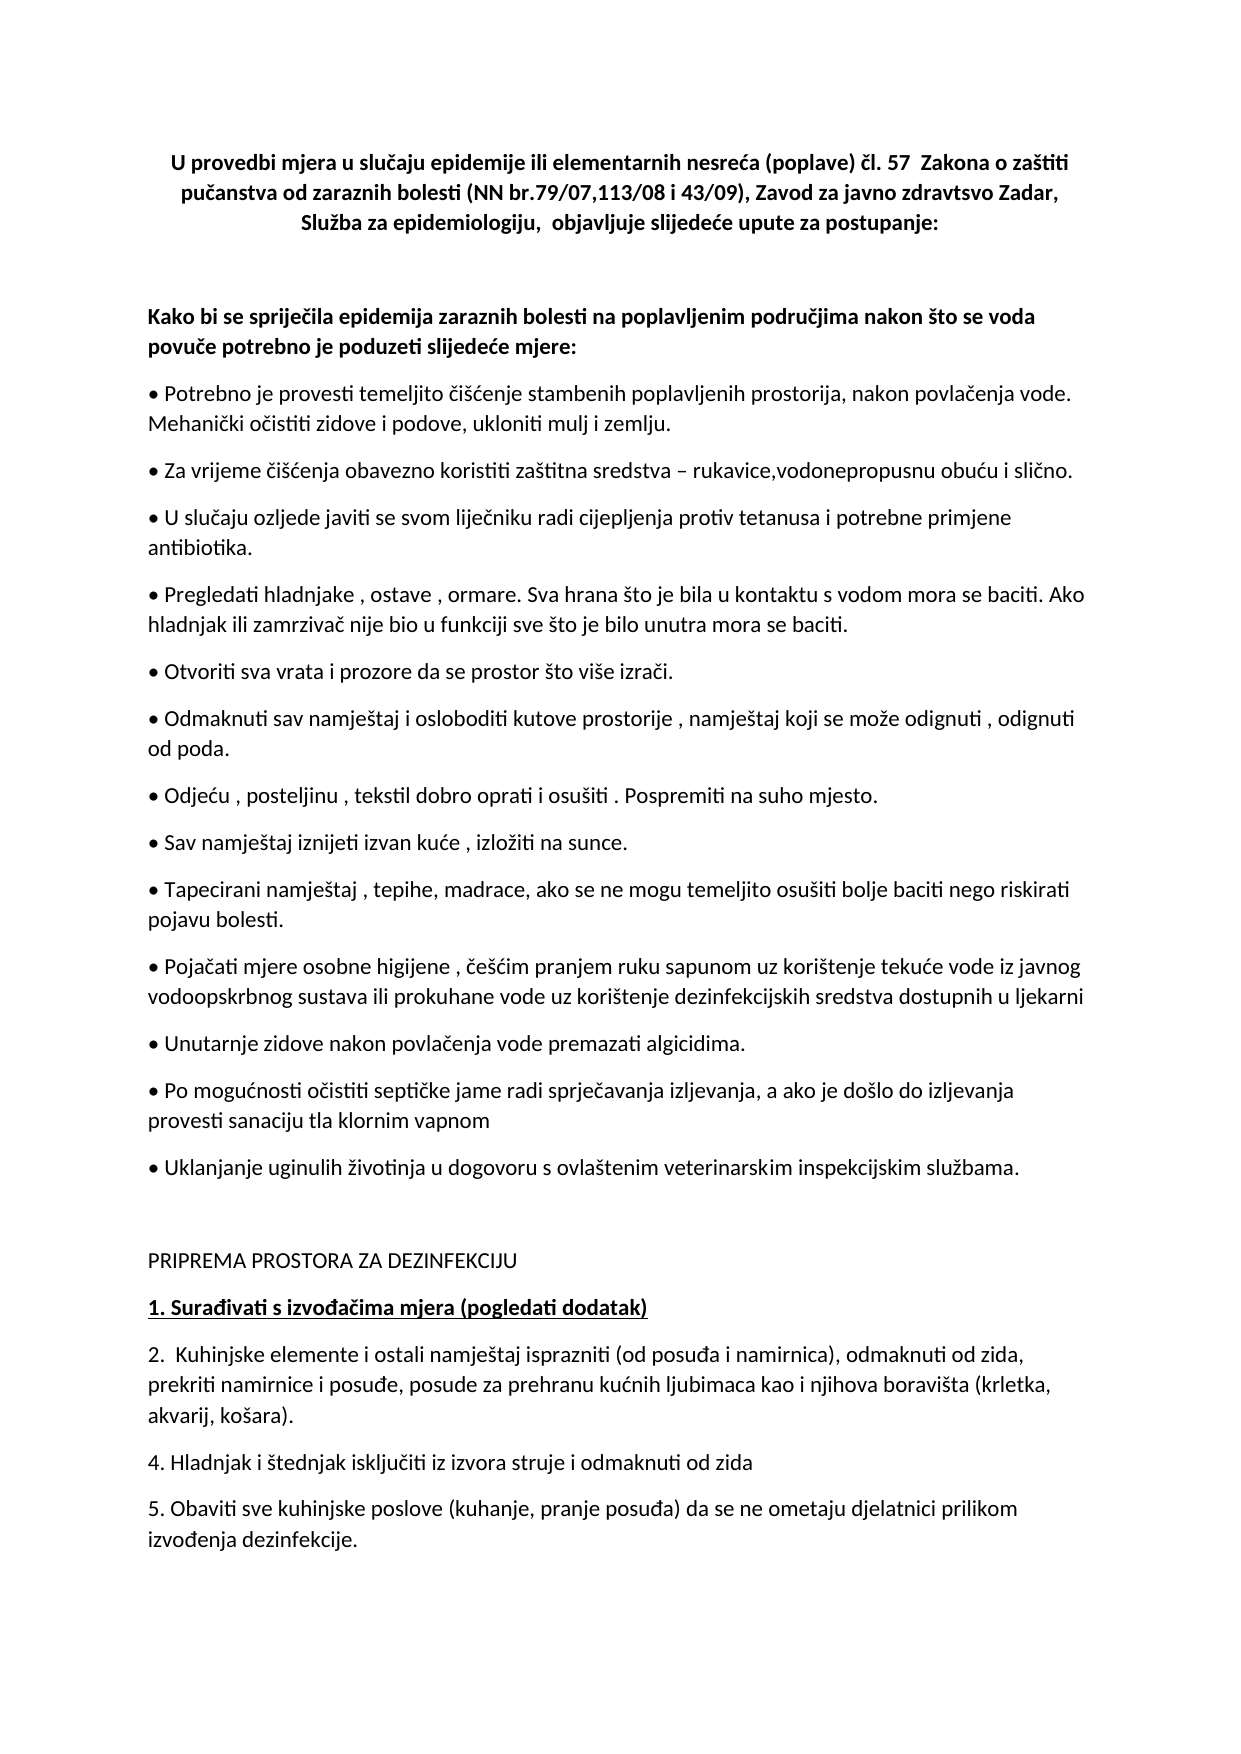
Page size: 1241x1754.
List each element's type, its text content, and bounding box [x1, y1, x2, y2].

text PRIPREMA PROSTORA ZA DEZINFEKCIJU [148, 1247, 1093, 1274]
text • Otvoriti sva vrata i prozore da se prostor što više izrači. [148, 657, 1093, 685]
text Kako bi se spriječila epidemija zaraznih bolesti na poplavljenim područjima nakon što se voda povuče potrebno je poduzeti slijedeće mjere: [148, 302, 1093, 360]
text • Pojačati mjere osobne higijene , češćim pranjem ruku sapunom uz korištenje tekuće vode iz javnog vodoopskrbnog sustava ili prokuhane vode uz korištenje dezinfekcijskih sredstva dostupnih u ljekarni [148, 952, 1093, 1010]
text • Odjeću , posteljinu , tekstil dobro oprati i osušiti . Pospremiti na suho mjesto. [148, 781, 1093, 809]
text 1. Surađivati s izvođačima mjera (pogledati dodatak) [148, 1293, 1093, 1321]
text • Uklanjanje uginulih životinja u dogovoru s ovlaštenim veterinarskim inspekcijskim službama. [148, 1153, 1093, 1181]
text • Unutarnje zidove nakon povlačenja vode premazati algicidima. [148, 1029, 1093, 1057]
text • Za vrijeme čišćenja obavezno koristiti zaštitna sredstva – rukavice,vodonepropusnu obuću i slično. [148, 456, 1093, 484]
text 4. Hladnjak i štednjak isključiti iz izvora struje i odmaknuti od zida [148, 1448, 1093, 1476]
text • Potrebno je provesti temeljito čišćenje stambenih poplavljenih prostorija, nakon povlačenja vode. Mehanički očistiti zidove i podove, ukloniti mulj i zemlju. [148, 379, 1093, 437]
text • Sav namještaj iznijeti izvan kuće , izložiti na sunce. [148, 828, 1093, 856]
text • Odmaknuti sav namještaj i osloboditi kutove prostorije , namještaj koji se može odignuti , odignuti od poda. [148, 704, 1093, 762]
text • U slučaju ozljede javiti se svom liječniku radi cijepljenja protiv tetanusa i potrebne primjene antibiotika. [148, 503, 1093, 561]
text • Pregledati hladnjake , ostave , ormare. Sva hrana što je bila u kontaktu s vodom mora se baciti. Ako hladnjak ili zamrzivač nije bio u funkciji sve što je bilo unutra mora se baciti. [148, 580, 1093, 638]
text U provedbi mjera u slučaju epidemije ili elementarnih nesreća (poplave) čl. 57 Zakona o zaštiti pučanstva od zaraznih bolesti (NN br.79/07,113/08 i 43/09), Zavod za javno zdravtsvo Zadar, Služba za epidemiologiju, objavljuje slijedeće upute za postupanje: [148, 148, 1093, 236]
text • Tapecirani namještaj , tepihe, madrace, ako se ne mogu temeljito osušiti bolje baciti nego riskirati pojavu bolesti. [148, 875, 1093, 933]
text • Po mogućnosti očistiti septičke jame radi sprječavanja izljevanja, a ako je došlo do izljevanja provesti sanaciju tla klornim vapnom [148, 1076, 1093, 1134]
text 5. Obaviti sve kuhinjske poslove (kuhanje, pranje posuđa) da se ne ometaju djelatnici prilikom izvođenja dezinfekcije. [148, 1494, 1093, 1553]
text 2. Kuhinjske elemente i ostali namještaj isprazniti (od posuđa i namirnica), odmaknuti od zida, prekriti namirnice i posuđe, posude za prehranu kućnih ljubimaca kao i njihova boravišta (krletka, akvarij, košara). [148, 1340, 1093, 1429]
